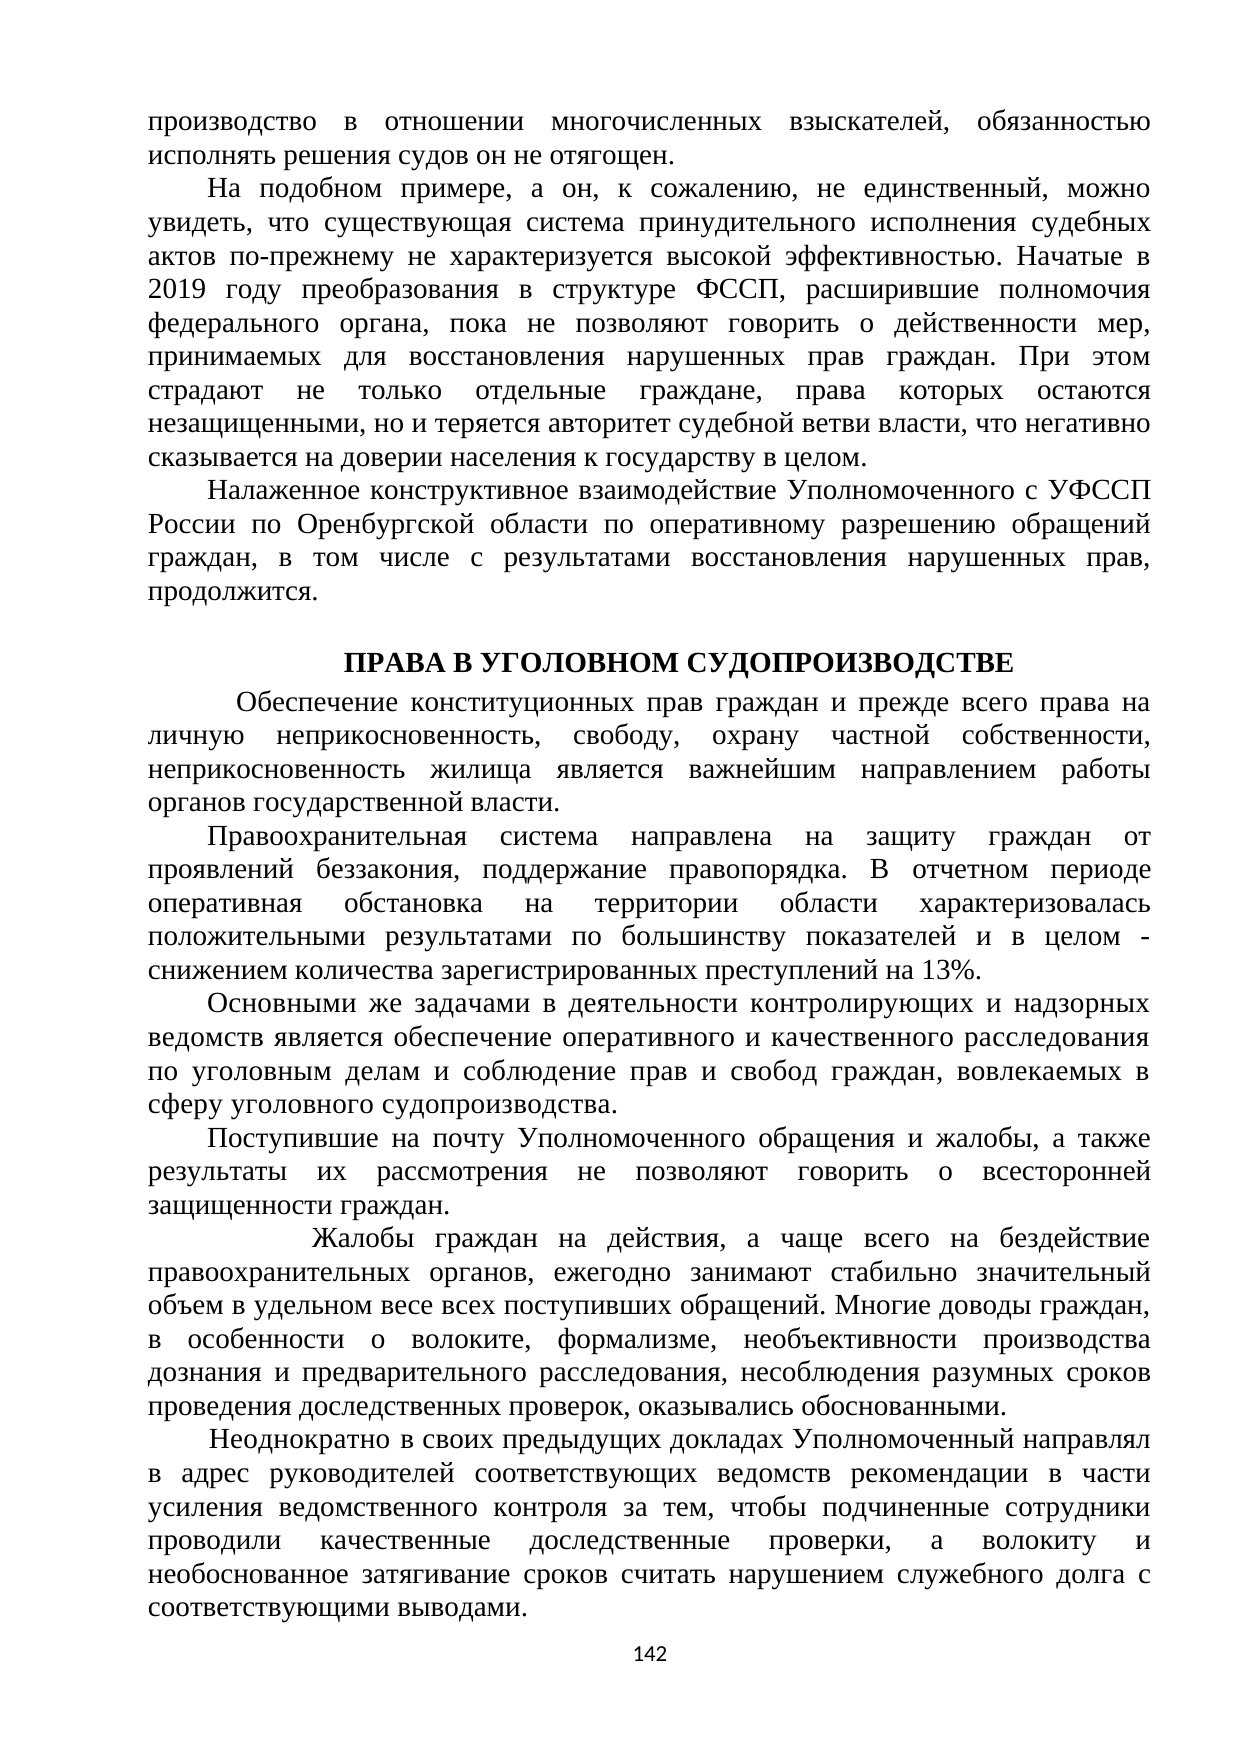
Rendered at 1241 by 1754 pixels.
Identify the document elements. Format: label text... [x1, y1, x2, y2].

text Жалобы граждан на действия, а чаще всего на бездействие правоохранительных органов, ежегодно занимают стабильно значительный объем в удельном весе всех поступивших обращений. Многие доводы граждан, в особенности о волоките, формализме, необъективности производства дознания и предварительного расследования, несоблюдения разумных сроков проведения доследственных проверок, оказывались обоснованными. [148, 1220, 1152, 1422]
text Обеспечение конституционных прав граждан и прежде всего права на личную неприкосновенность, свободу, охрану частной собственности, неприкосновенность жилища является важнейшим направлением работы органов государственной власти. [148, 684, 1152, 818]
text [148, 103, 1152, 171]
text Основными же задачами в деятельности контролирующих и надзорных ведомств является обеспечение оперативного и качественного расследования по уголовным делам и соблюдение прав и свобод граждан, вовлекаемых в сферу уголовного судопроизводства. [148, 986, 1152, 1120]
text Неоднократно в своих предыдущих докладах Уполномоченный направлял в адрес руководителей соответствующих ведомств рекомендации в части усиления ведомственного контроля за тем, чтобы подчиненные сотрудники проводили качественные доследственные проверки, а волокиту и необоснованное затягивание сроков считать нарушением служебного долга с соответствующими выводами. [148, 1422, 1152, 1623]
text Правоохранительная система направлена на защиту граждан от проявлений беззакония, поддержание правопорядка. В отчетном периоде оперативная обстановка на территории области характеризовалась положительными результатами по большинству показателей и в целом - снижением количества зарегистрированных преступлений на 13%. [148, 818, 1152, 986]
text На подобном примере, а он, к сожалению, не единственный, можно увидеть, что существующая система принудительного исполнения судебных актов по-прежнему не характеризуется высокой эффективностью. Начатые в 2019 году преобразования в структуре ФССП, расширившие полномочия федерального органа, пока не позволяют говорить о действенности мер, принимаемых для восстановления нарушенных прав граждан. При этом страдают не только отдельные граждане, права которых остаются незащищенными, но и теряется авторитет судебной ветви власти, что негативно сказывается на доверии населения к государству в целом. [148, 171, 1152, 472]
text ПРАВА В УГОЛОВНОМ СУДОПРОИЗВОДСТВЕ [148, 645, 1152, 679]
text Налаженное конструктивное взаимодействие Уполномоченного с УФССП России по Оренбургской области по оперативному разрешению обращений граждан, в том числе с результатами восстановления нарушенных прав, продолжится. [148, 472, 1152, 607]
text Поступившие на почту Уполномоченного обращения и жалобы, а также результаты их рассмотрения не позволяют говорить о всесторонней защищенности граждан. [148, 1120, 1152, 1220]
